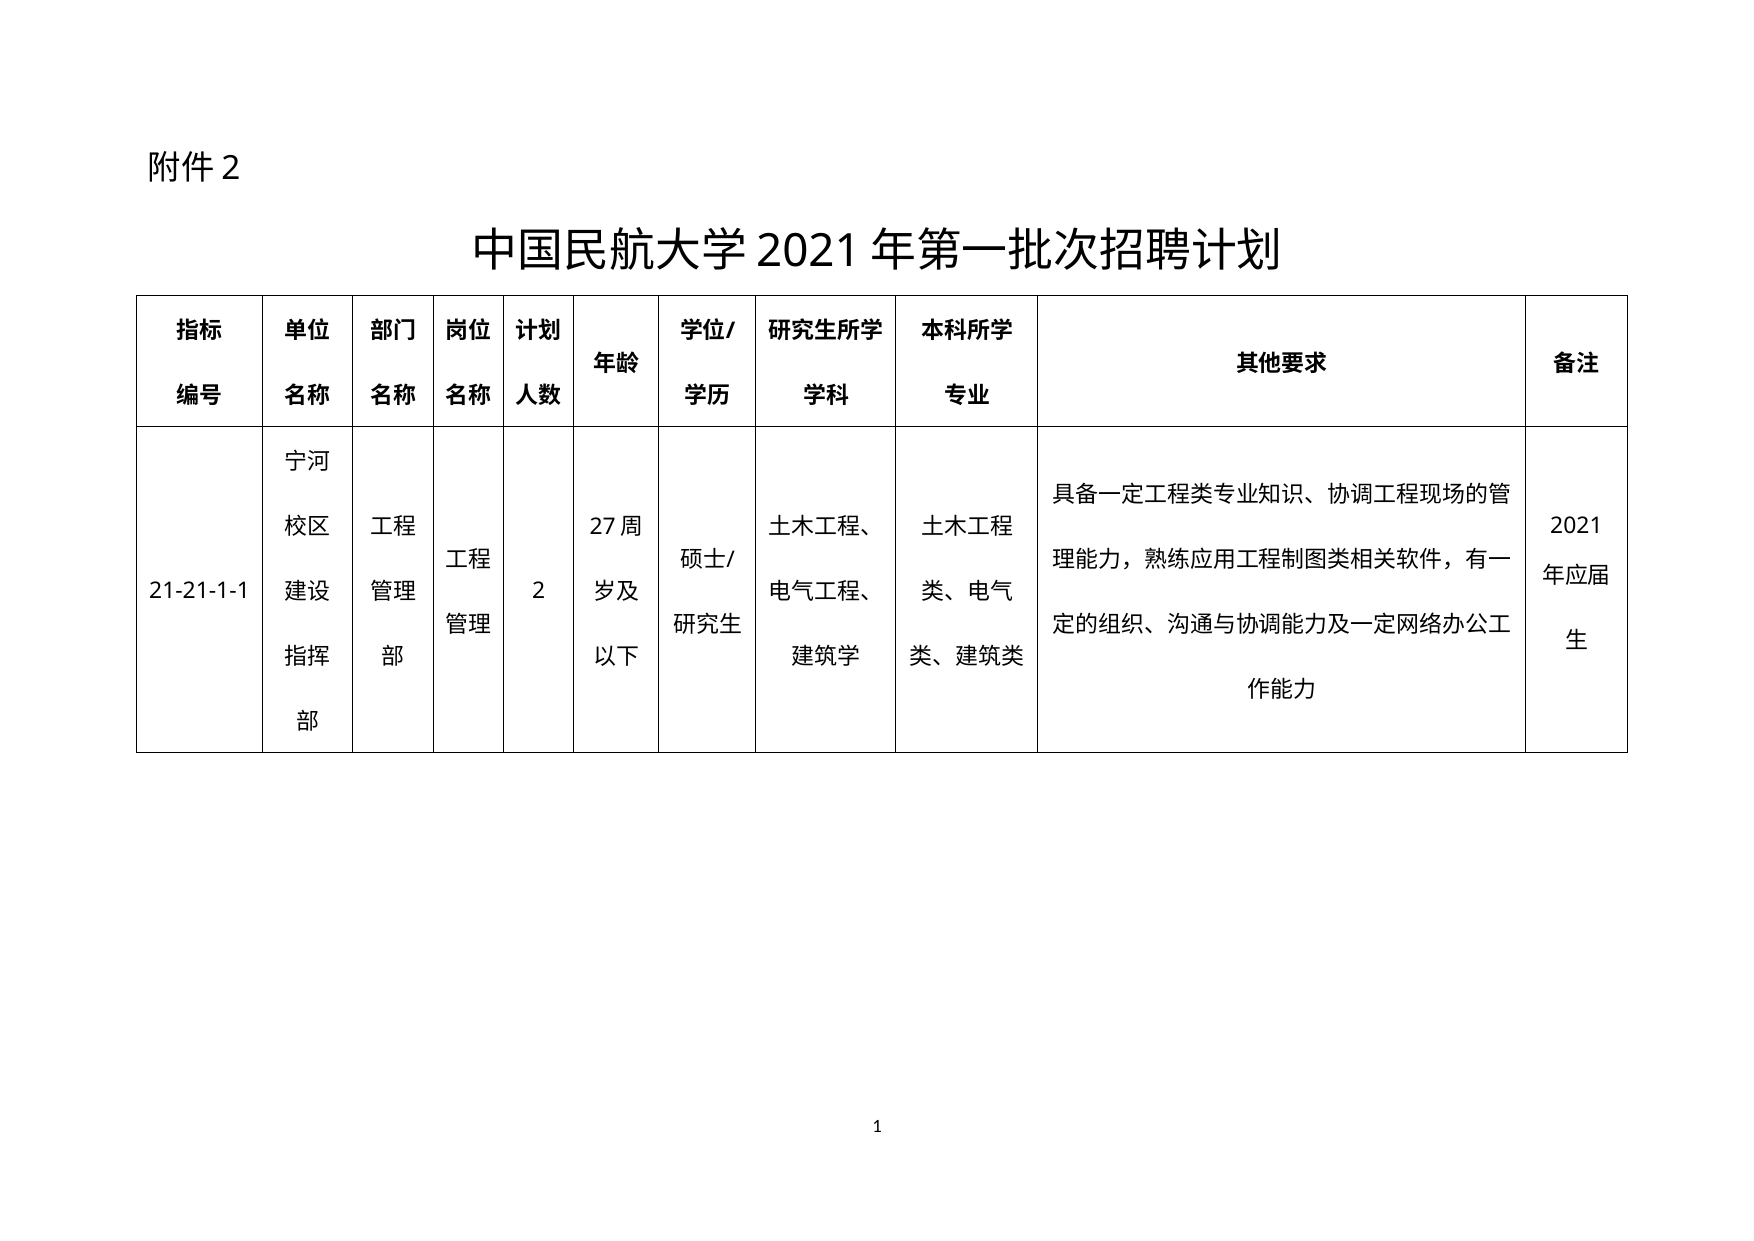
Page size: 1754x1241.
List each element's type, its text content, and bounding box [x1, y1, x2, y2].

table_header 备注 [1526, 296, 1627, 426]
table_cell 硕士/研究生 [659, 427, 755, 752]
table_cell 21-21-1-1 [137, 427, 262, 752]
table_header 计划人数 [504, 296, 573, 426]
table_header 部门名称 [353, 296, 433, 426]
table_cell 工程管理部 [353, 427, 433, 752]
table_header 年龄 [574, 296, 658, 426]
table_cell 土木工程、电气工程、建筑学 [756, 427, 895, 752]
table_header 其他要求 [1038, 296, 1525, 426]
text 中国民航大学2021年第一批次招聘计划 [148, 198, 1606, 295]
table_cell 工程管理 [434, 427, 503, 752]
table_cell 2 [504, 427, 573, 752]
table_header 岗位名称 [434, 296, 503, 426]
table_cell 27周岁及以下 [574, 427, 658, 752]
table_header 研究生所学学科 [756, 296, 895, 426]
text 附件2 [148, 133, 1606, 198]
table_cell 土木工程类、电气类、建筑类 [896, 427, 1037, 752]
table_header 学位/学历 [659, 296, 755, 426]
table_header 指标 编号 [137, 296, 262, 426]
table_header 单位 名称 [263, 296, 352, 426]
table_cell 2021年应届生 [1526, 427, 1627, 752]
table_header 本科所学 专业 [896, 296, 1037, 426]
table_cell 宁河校区建设指挥部 [263, 427, 352, 752]
table_cell 具备一定工程类专业知识、协调工程现场的管理能力，熟练应用工程制图类相关软件，有一定的组织、沟通与协调能力及一定网络办公工作能力 [1038, 427, 1525, 752]
